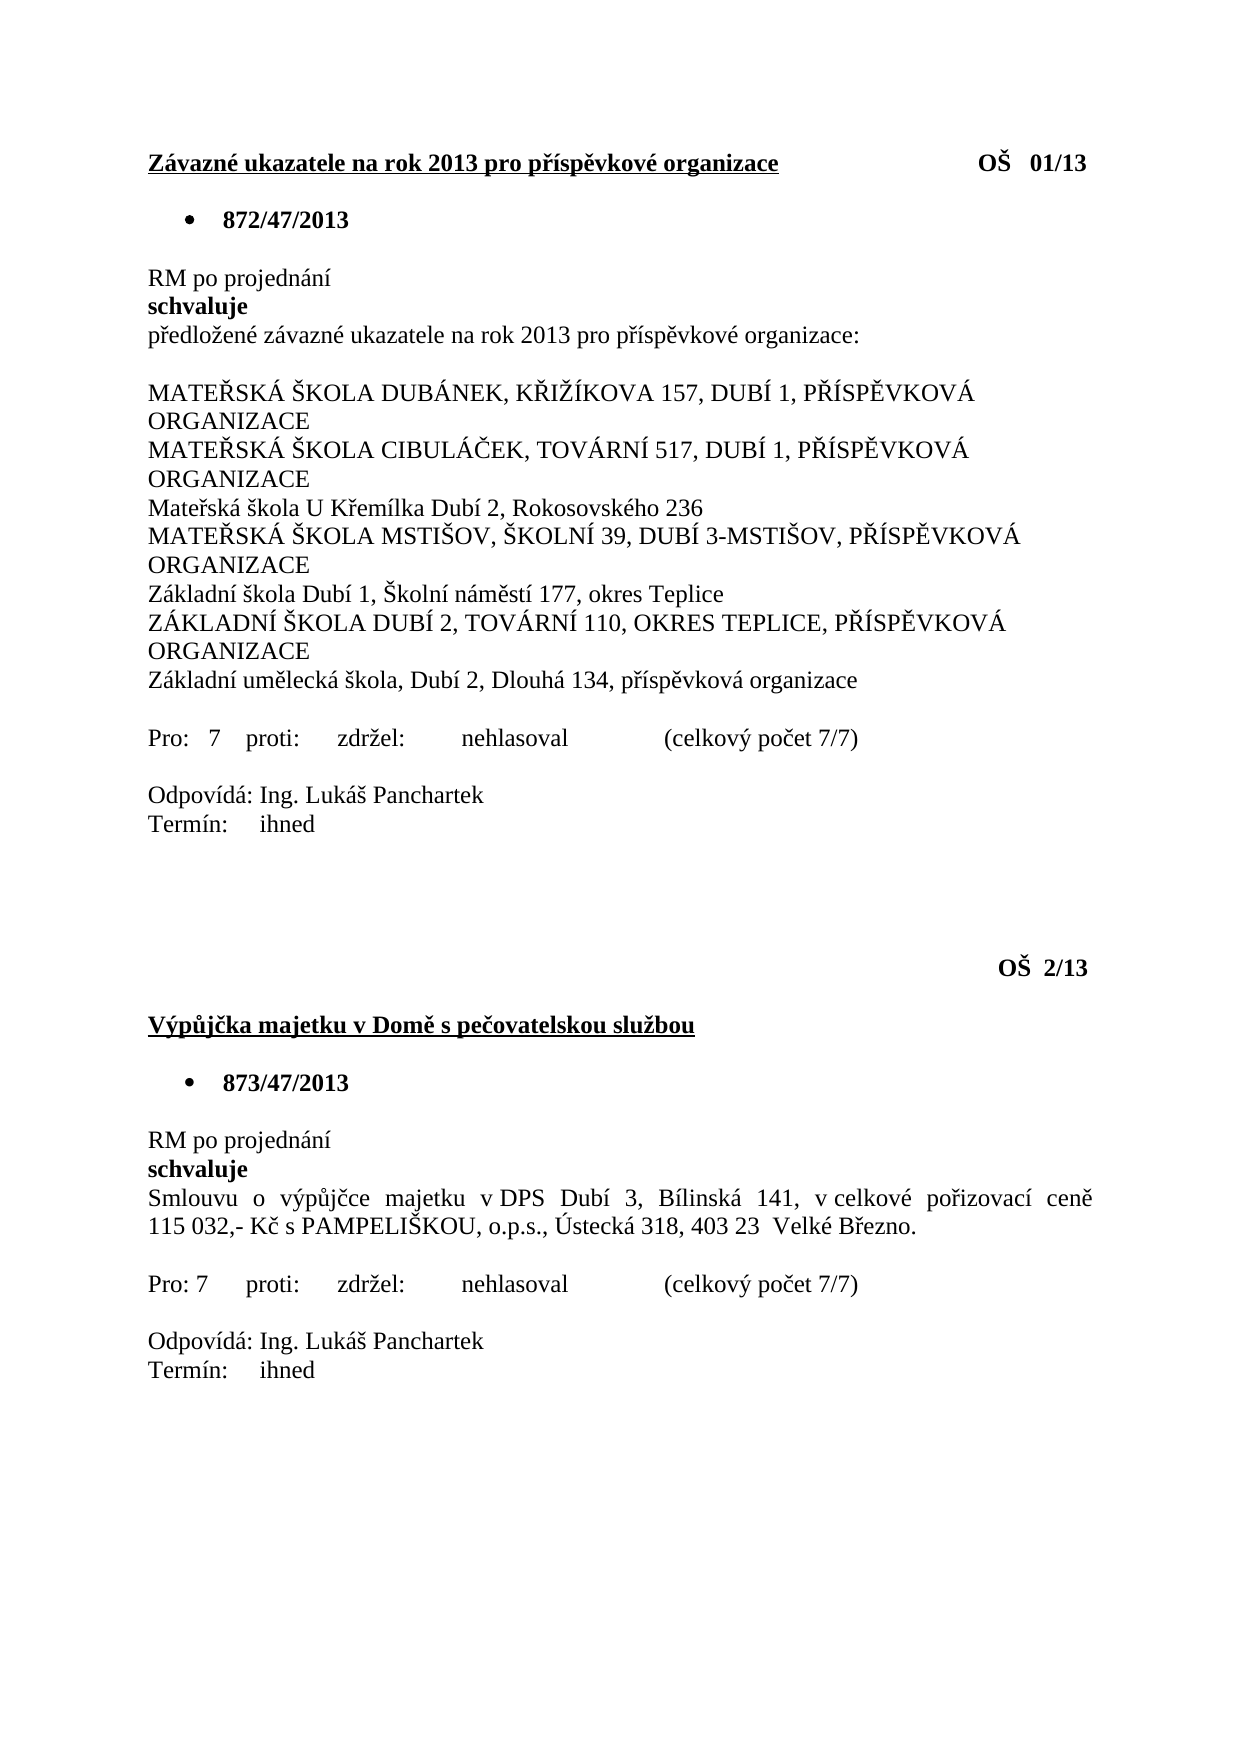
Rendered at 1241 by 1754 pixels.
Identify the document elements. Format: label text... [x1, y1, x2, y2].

text ZÁKLADNÍ ŠKOLA DUBÍ 2, TOVÁRNÍ 110, OKRES TEPLICE, PŘÍSPĚVKOVÁ ORGANIZACE [148, 608, 1093, 665]
text RM po projednání [148, 263, 1093, 291]
text Pro: 7 proti: zdržel: nehlasoval (celkový počet 7/7) [148, 723, 1093, 751]
text Pro: 7 proti: zdržel: nehlasoval (celkový počet 7/7) [148, 1269, 1093, 1298]
text OŠ 2/13 [148, 953, 1093, 981]
list 872/47/2013 [185, 205, 1093, 234]
subtitle Mateřská škola U Křemílka Dubí 2, Rokosovského 236 [148, 493, 1093, 521]
text Odpovídá: Ing. Lukáš Panchartek [148, 1326, 1093, 1355]
text Termín: ihned [148, 1355, 1093, 1384]
text Odpovídá: Ing. Lukáš Panchartek [148, 780, 1093, 809]
text Termín: ihned [148, 809, 1093, 838]
text Výpůjčka majetku v Domě s pečovatelskou službou [148, 1010, 1093, 1039]
text schvaluje [148, 291, 1093, 320]
text Závazné ukazatele na rok 2013 pro příspěvkové organizace OŠ 01/13 [148, 148, 1093, 176]
text MATEŘSKÁ ŠKOLA DUBÁNEK, KŘIŽÍKOVA 157, DUBÍ 1, PŘÍSPĚVKOVÁ ORGANIZACE [148, 378, 1093, 435]
text MATEŘSKÁ ŠKOLA MSTIŠOV, ŠKOLNÍ 39, DUBÍ 3-MSTIŠOV, PŘÍSPĚVKOVÁ ORGANIZACE [148, 521, 1093, 579]
text Smlouvu o výpůjčce majetku v DPS Dubí 3, Bílinská 141, v celkové pořizovací ceně 115 032,- Kč s PAMPELIŠKOU, o.p.s., Ústecká 318, 403 23 Velké Březno. [148, 1183, 1093, 1240]
subtitle Základní škola Dubí 1, Školní náměstí 177, okres Teplice [148, 579, 1093, 608]
list 873/47/2013 [185, 1068, 1093, 1096]
text předložené závazné ukazatele na rok 2013 pro příspěvkové organizace: [148, 320, 1093, 349]
text RM po projednání [148, 1125, 1093, 1154]
text schvaluje [148, 1154, 1093, 1183]
text MATEŘSKÁ ŠKOLA CIBULÁČEK, TOVÁRNÍ 517, DUBÍ 1, PŘÍSPĚVKOVÁ ORGANIZACE [148, 435, 1093, 493]
text Základní umělecká škola, Dubí 2, Dlouhá 134, příspěvková organizace [148, 665, 1093, 694]
